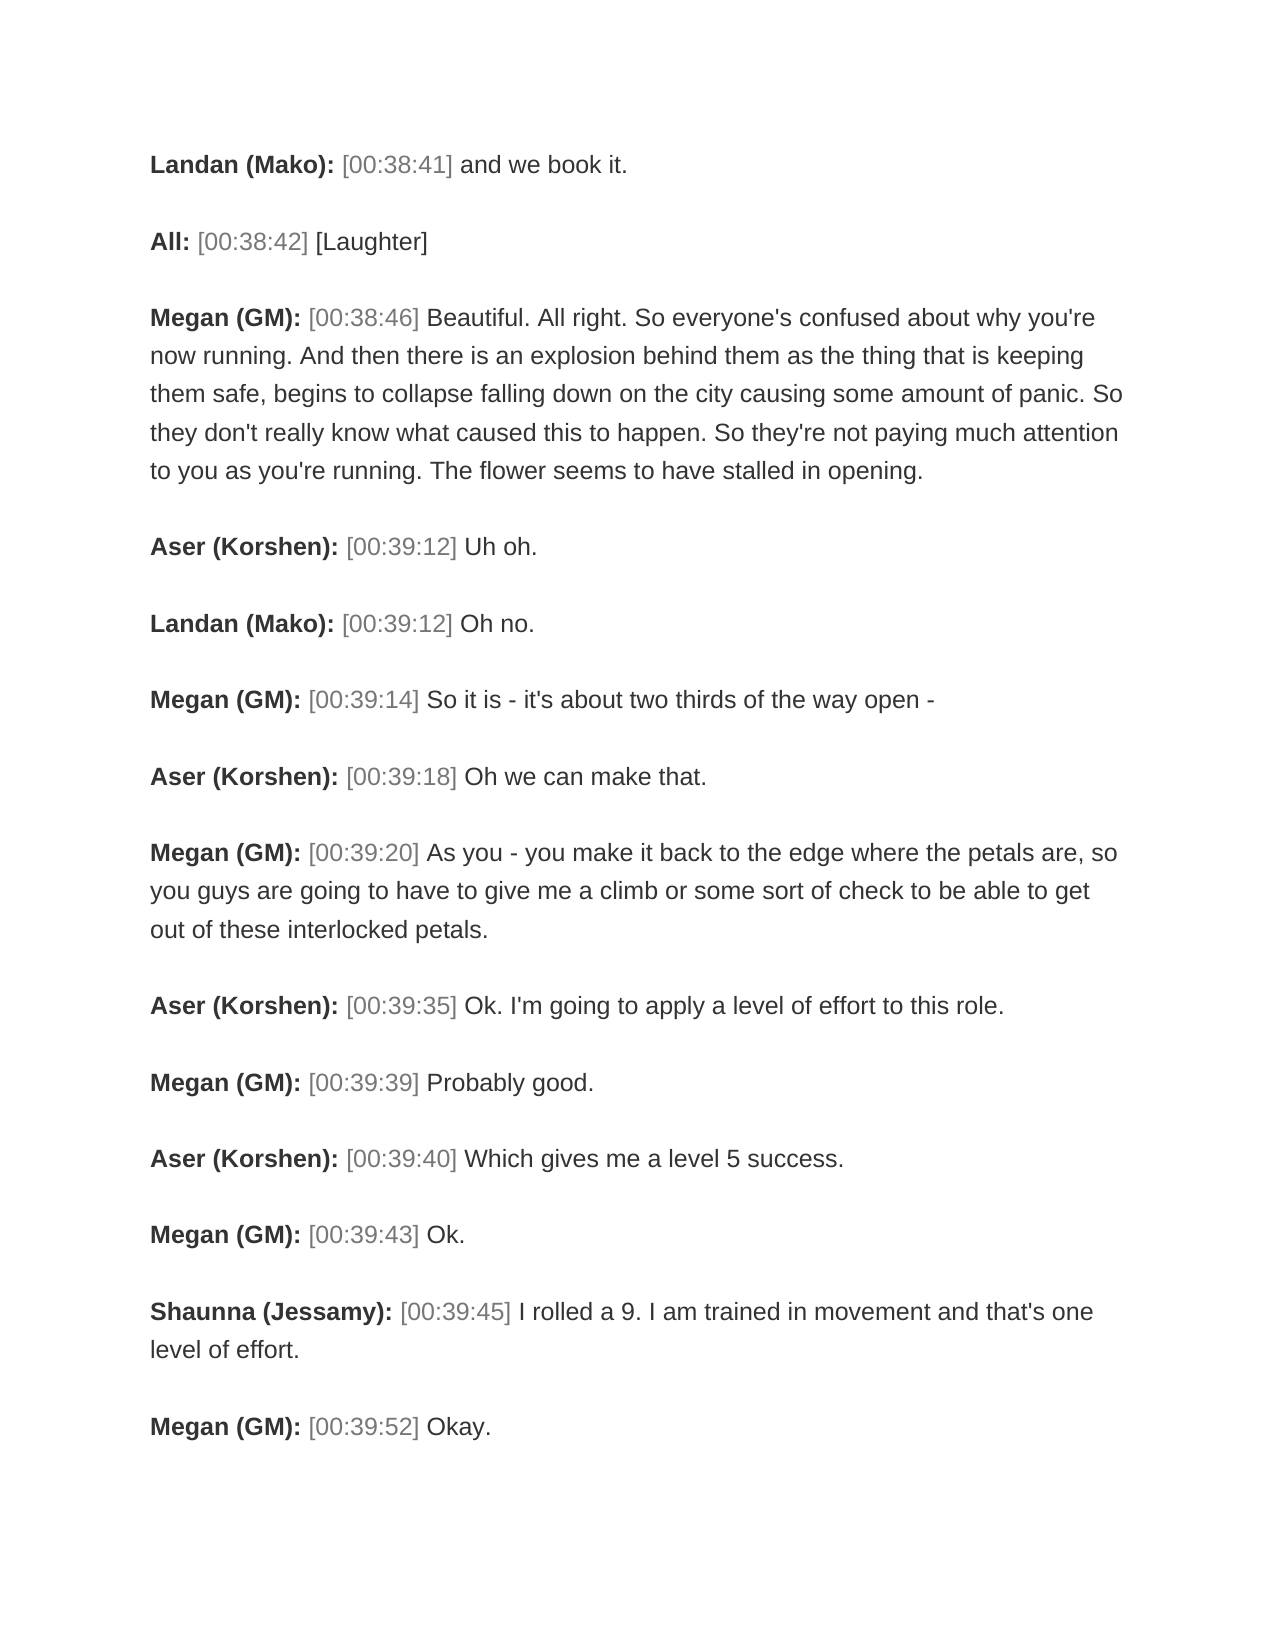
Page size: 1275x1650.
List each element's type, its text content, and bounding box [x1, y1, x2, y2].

text All: [00:38:42] [Laughter] [150, 226, 1125, 255]
text Megan (GM): [00:39:20] As you - you make it back to the edge where the petals are, so you guys are going to have to give me a climb or some sort of check to be able to get out of these interlocked petals. [150, 838, 1125, 943]
text Megan (GM): [00:39:39] Probably good. [150, 1067, 1125, 1096]
text Aser (Korshen): [00:39:40] Which gives me a level 5 success. [150, 1144, 1125, 1173]
text Landan (Mako): [00:39:12] Oh no. [150, 609, 1125, 637]
text Aser (Korshen): [00:39:35] Ok. I'm going to apply a level of effort to this role. [150, 991, 1125, 1020]
text Shaunna (Jessamy): [00:39:45] I rolled a 9. I am trained in movement and that's one level of effort. [150, 1297, 1125, 1364]
text Megan (GM): [00:38:46] Beautiful. All right. So everyone's confused about why you're now running. And then there is an explosion behind them as the thing that is keeping them safe, begins to collapse falling down on the city causing some amount of panic. So they don't really know what caused this to happen. So they're not paying much attention to you as you're running. The flower seems to have stalled in opening. [150, 303, 1125, 484]
text Landan (Mako): [00:38:41] and we book it. [150, 150, 1125, 179]
text Aser (Korshen): [00:39:12] Uh oh. [150, 532, 1125, 561]
text Megan (GM): [00:39:52] Okay. [150, 1412, 1125, 1440]
text Megan (GM): [00:39:14] So it is - it's about two thirds of the way open - [150, 685, 1125, 714]
text Aser (Korshen): [00:39:18] Oh we can make that. [150, 762, 1125, 790]
text Megan (GM): [00:39:43] Ok. [150, 1220, 1125, 1249]
